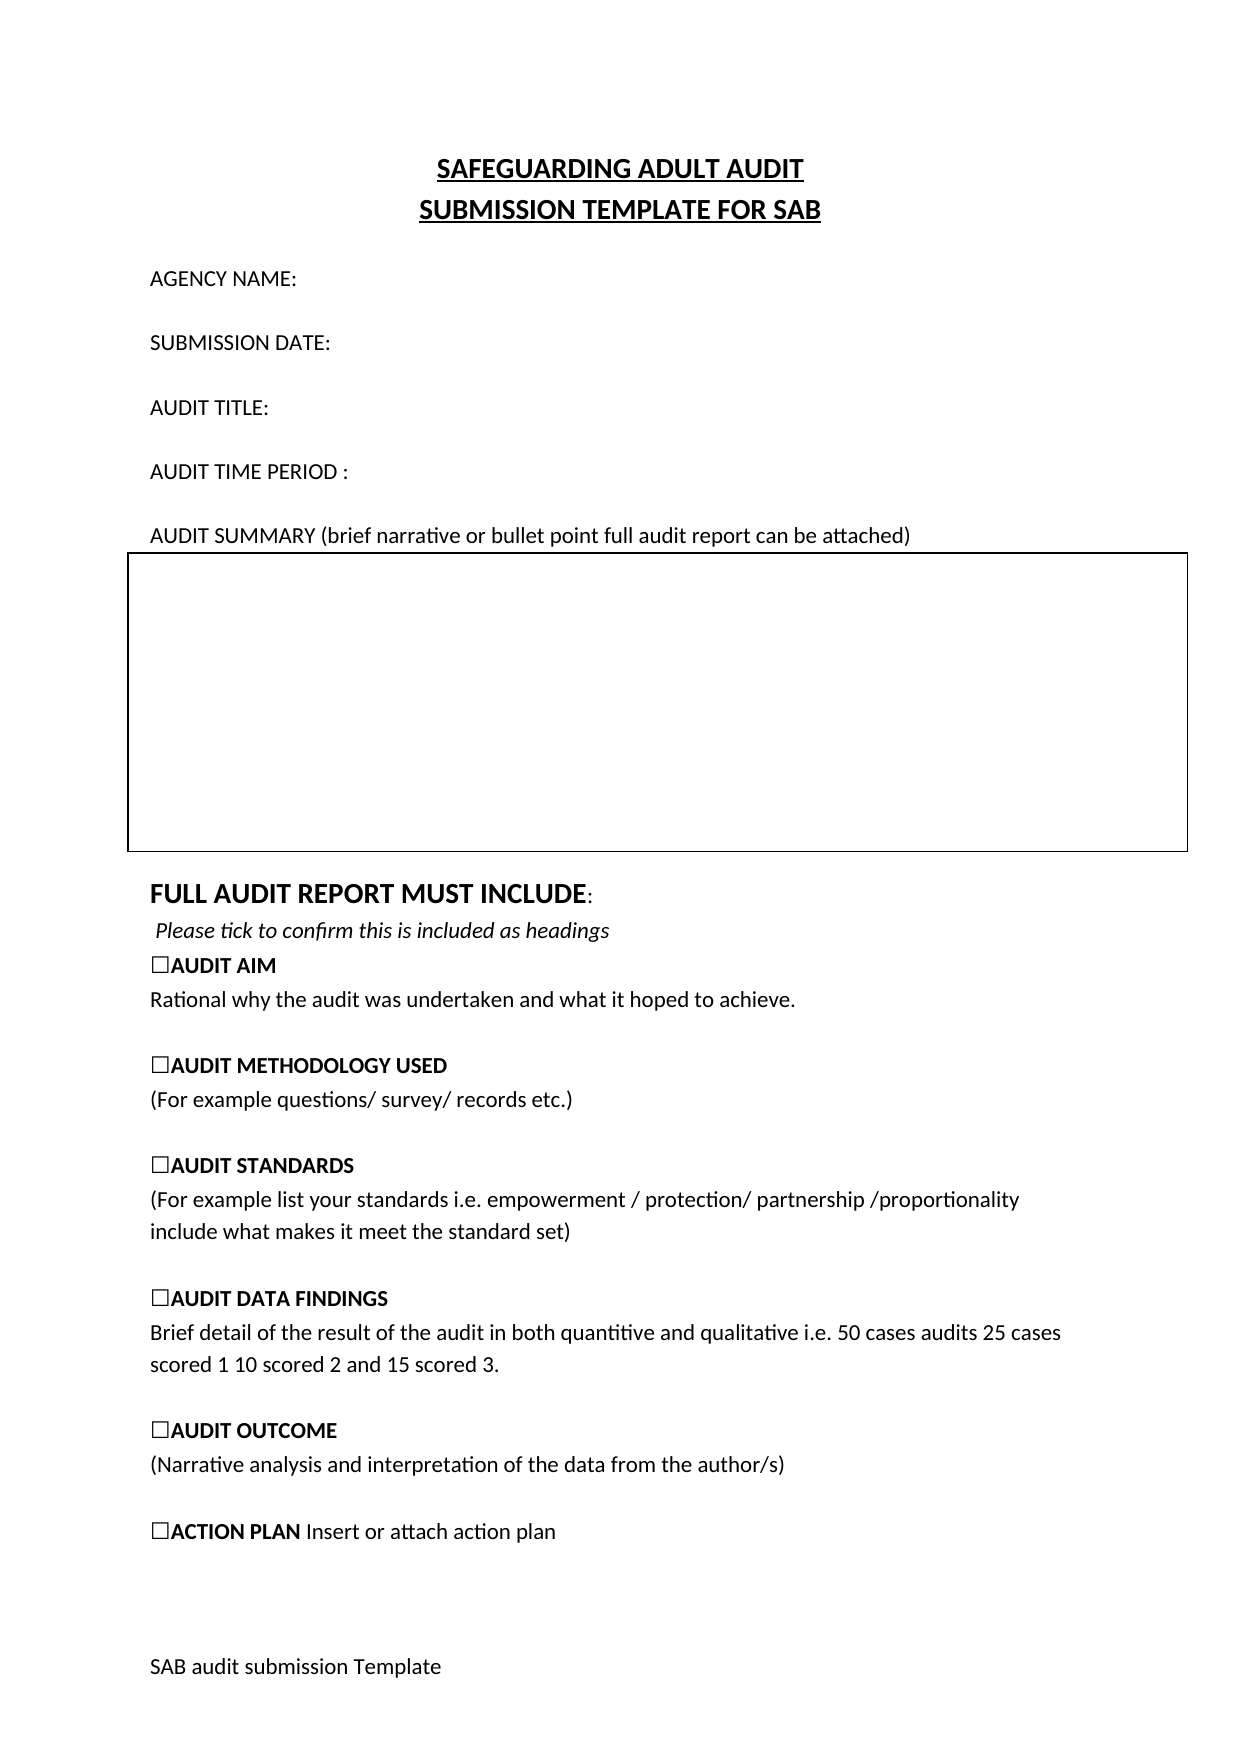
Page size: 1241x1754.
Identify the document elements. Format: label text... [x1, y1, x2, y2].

text AUDIT SUMMARY (brief narrative or bullet point full audit report can be attached) [150, 522, 1090, 549]
text SAFEGUARDING ADULT AUDIT [150, 150, 1090, 186]
text AUDIT STANDARDS [150, 1149, 1090, 1181]
text AUDIT AIM [150, 949, 1090, 980]
text FULL AUDIT REPORT MUST INCLUDE: [150, 876, 1090, 911]
text AUDIT TITLE: [150, 393, 1090, 421]
text Rational why the audit was undertaken and what it hoped to achieve. [150, 985, 1090, 1013]
text AUDIT OUTCOME [150, 1414, 1090, 1446]
text (For example list your standards i.e. empowerment / protection/ partnership /proportionality include what makes it meet the standard set) [150, 1185, 1090, 1246]
text AUDIT DATA FINDINGS [150, 1282, 1090, 1313]
text AUDIT METHODOLOGY USED [150, 1049, 1090, 1080]
text Please tick to confirm this is included as headings [150, 917, 1090, 944]
text AUDIT TIME PERIOD : [150, 457, 1090, 485]
text SUBMISSION DATE: [150, 328, 1090, 356]
text (For example questions/ survey/ records etc.) [150, 1085, 1090, 1113]
text (Narrative analysis and interpretation of the data from the author/s) [150, 1450, 1090, 1478]
text AGENCY NAME: [150, 264, 1090, 292]
text SUBMISSION TEMPLATE FOR SAB [150, 191, 1090, 227]
text Brief detail of the result of the audit in both quantitive and qualitative i.e. 50 cases audits 25 cases scored 1 10 scored 2 and 15 scored 3. [150, 1318, 1090, 1378]
text ACTION PLAN Insert or attach action plan [150, 1515, 1090, 1546]
